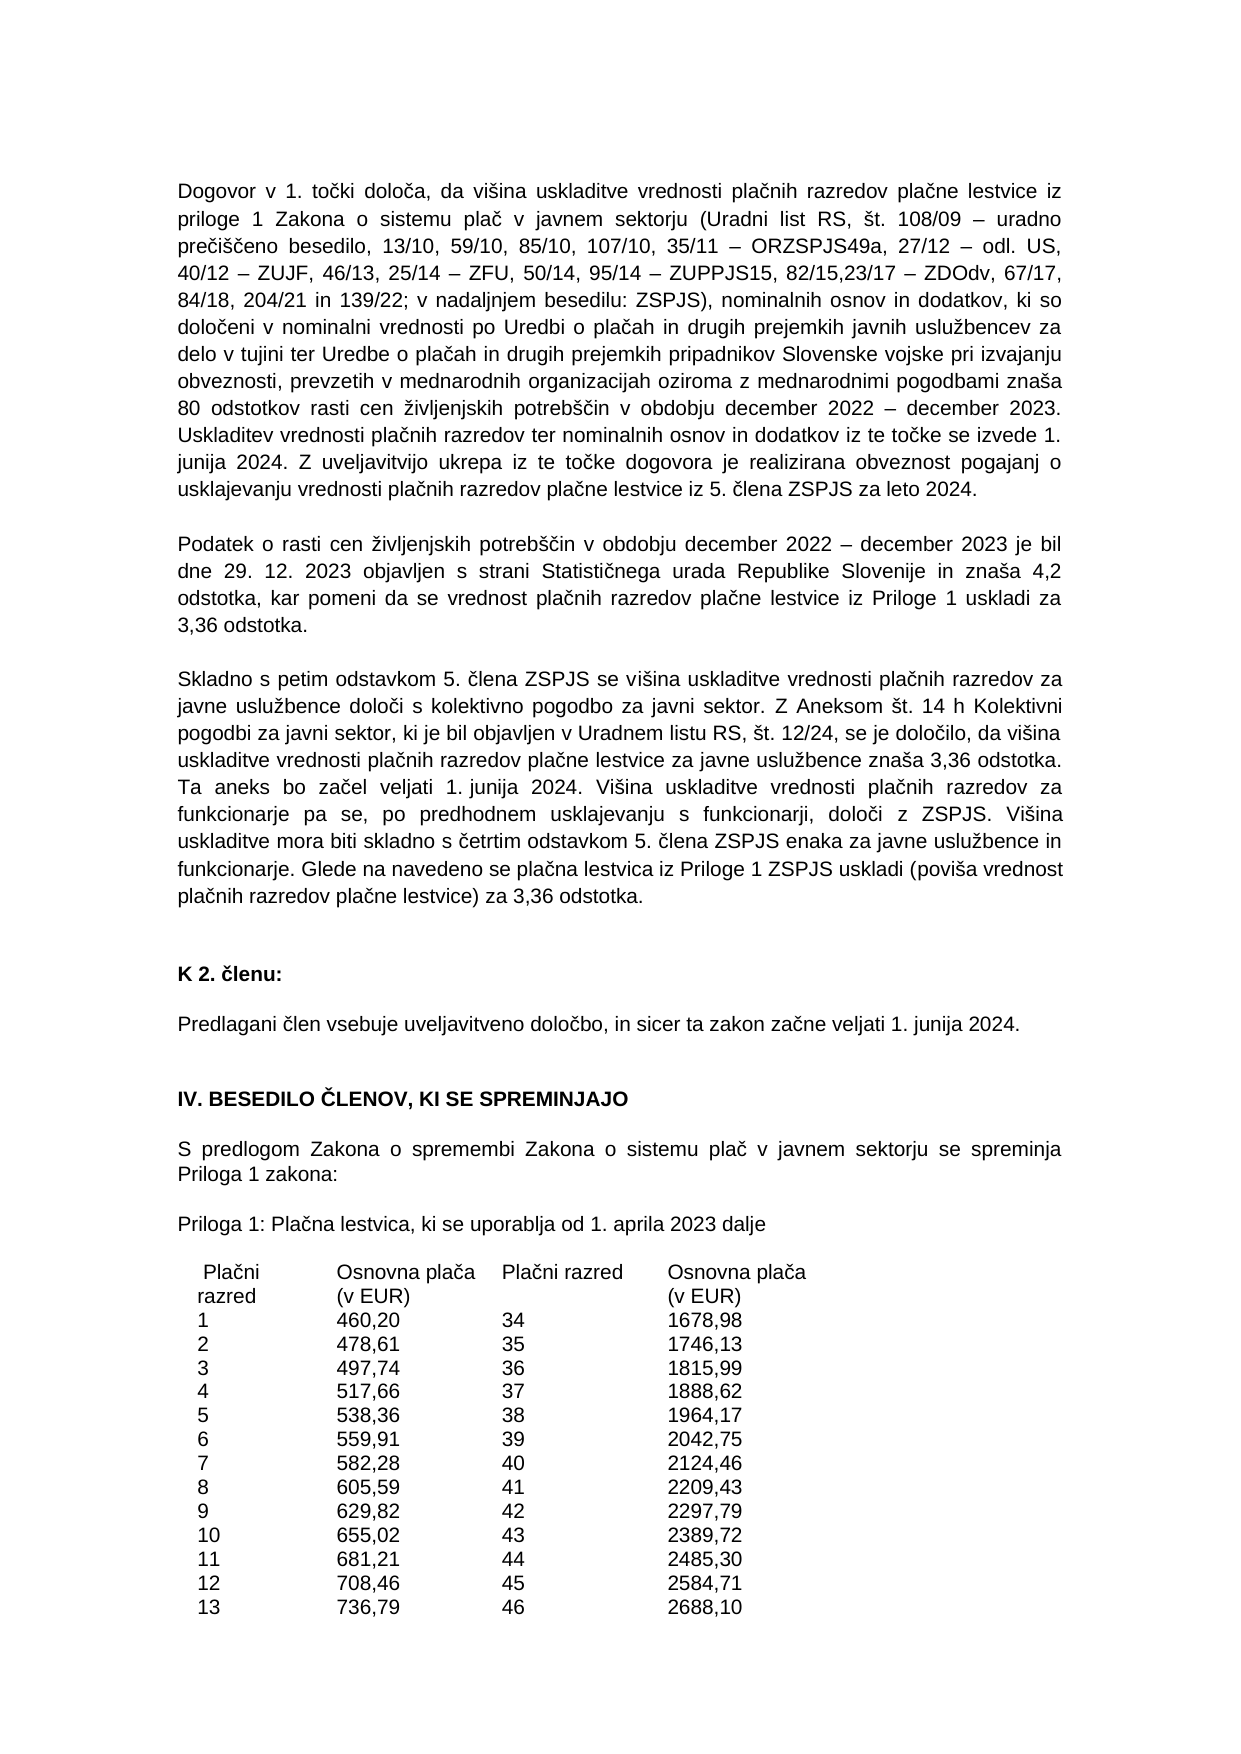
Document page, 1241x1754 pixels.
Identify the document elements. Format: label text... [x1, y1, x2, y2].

table_cell 460,20 [325, 1308, 490, 1331]
table_cell 5 [186, 1403, 325, 1427]
table_cell 1746,13 [656, 1331, 821, 1355]
table_cell 8 [186, 1475, 325, 1499]
table_cell 41 [490, 1475, 656, 1499]
text S predlogom Zakona o spremembi Zakona o sistemu plač v javnem sektorju se spreminja Priloga 1 zakona: [177, 1136, 1063, 1186]
text Podatek o rasti cen življenjskih potrebščin v obdobju december 2022 – december 2023 je bil dne 29. 12. 2023 objavljen s strani Statističnega urada Republike Slovenije in znaša 4,2 odstotka, kar pomeni da se vrednost plačnih razredov plačne lestvice iz Priloge 1 uskladi za 3,36 odstotka. [177, 529, 1063, 638]
table_cell 559,91 [325, 1427, 490, 1451]
table_cell 45 [490, 1571, 656, 1595]
table_cell 2688,10 [656, 1595, 821, 1619]
table_cell 2297,79 [656, 1499, 821, 1523]
table_cell 736,79 [325, 1595, 490, 1619]
table_cell 2 [186, 1331, 325, 1355]
table_cell 681,21 [325, 1547, 490, 1571]
table_cell 11 [186, 1547, 325, 1571]
table_cell 40 [490, 1451, 656, 1475]
text Skladno s petim odstavkom 5. člena ZSPJS se višina uskladitve vrednosti plačnih razredov za javne uslužbence določi s kolektivno pogodbo za javni sektor. Z Aneksom št. 14 h Kolektivni pogodbi za javni sektor, ki je bil objavljen v Uradnem listu RS, št. 12/24, se je določilo, da višina uskladitve vrednosti plačnih razredov plačne lestvice za javne uslužbence znaša 3,36 odstotka. Ta aneks bo začel veljati 1. junija 2024. Višina uskladitve vrednosti plačnih razredov za funkcionarje pa se, po predhodnem usklajevanju s funkcionarji, določi z ZSPJS. Višina uskladitve mora biti skladno s četrtim odstavkom 5. člena ZSPJS enaka za javne uslužbence in funkcionarje. Glede na navedeno se plačna lestvica iz Priloge 1 ZSPJS uskladi (poviša vrednost plačnih razredov plačne lestvice) za 3,36 odstotka. [177, 665, 1063, 908]
table_cell 708,46 [325, 1571, 490, 1595]
table_cell 39 [490, 1427, 656, 1451]
table_cell 34 [490, 1308, 656, 1331]
table_cell 44 [490, 1547, 656, 1571]
table_cell 9 [186, 1499, 325, 1523]
text K 2. členu: [177, 961, 1063, 986]
table_cell 1964,17 [656, 1403, 821, 1427]
table_cell 1 [186, 1308, 325, 1331]
text IV. BESEDILO ČLENOV, KI SE SPREMINJAJO [177, 1086, 1063, 1111]
table_header Osnovna plača (v EUR) [325, 1260, 490, 1307]
table_cell 6 [186, 1427, 325, 1451]
table_cell 517,66 [325, 1379, 490, 1403]
table_cell 2209,43 [656, 1475, 821, 1499]
table_cell 478,61 [325, 1331, 490, 1355]
table_cell 42 [490, 1499, 656, 1523]
table_cell 582,28 [325, 1451, 490, 1475]
table_cell 655,02 [325, 1523, 490, 1547]
text Predlagani člen vsebuje uveljavitveno določbo, in sicer ta zakon začne veljati 1. junija 2024. [177, 1011, 1063, 1036]
table_cell 1678,98 [656, 1308, 821, 1331]
table_cell 2389,72 [656, 1523, 821, 1547]
table_header Plačni razred [490, 1260, 656, 1307]
table_cell 497,74 [325, 1355, 490, 1379]
table_cell 43 [490, 1523, 656, 1547]
table_cell 3 [186, 1355, 325, 1379]
table_cell 2584,71 [656, 1571, 821, 1595]
table_cell 35 [490, 1331, 656, 1355]
table_cell 2042,75 [656, 1427, 821, 1451]
table_cell 46 [490, 1595, 656, 1619]
table_cell 605,59 [325, 1475, 490, 1499]
table_cell 538,36 [325, 1403, 490, 1427]
table_cell 1815,99 [656, 1355, 821, 1379]
table_cell 38 [490, 1403, 656, 1427]
text Priloga 1: Plačna lestvica, ki se uporablja od 1. aprila 2023 dalje [177, 1211, 1063, 1236]
table_header Plačni razred [186, 1260, 325, 1307]
text Dogovor v 1. točki določa, da višina uskladitve vrednosti plačnih razredov plačne lestvice iz priloge 1 Zakona o sistemu plač v javnem sektorju (Uradni list RS, št. 108/09 – uradno prečiščeno besedilo, 13/10, 59/10, 85/10, 107/10, 35/11 – ORZSPJS49a, 27/12 – odl. US, 40/12 – ZUJF, 46/13, 25/14 – ZFU, 50/14, 95/14 – ZUPPJS15, 82/15,23/17 – ZDOdv, 67/17, 84/18, 204/21 in 139/22; v nadaljnjem besedilu: ZSPJS), nominalnih osnov in dodatkov, ki so določeni v nominalni vrednosti po Uredbi o plačah in drugih prejemkih javnih uslužbencev za delo v tujini ter Uredbe o plačah in drugih prejemkih pripadnikov Slovenske vojske pri izvajanju obveznosti, prevzetih v mednarodnih organizacijah oziroma z mednarodnimi pogodbami znaša 80 odstotkov rasti cen življenjskih potrebščin v obdobju december 2022 – december 2023. Uskladitev vrednosti plačnih razredov ter nominalnih osnov in dodatkov iz te točke se izvede 1. junija 2024. Z uveljavitvijo ukrepa iz te točke dogovora je realizirana obveznost pogajanj o usklajevanju vrednosti plačnih razredov plačne lestvice iz 5. člena ZSPJS za leto 2024. [177, 177, 1063, 502]
table_header Osnovna plača (v EUR) [656, 1260, 821, 1307]
table_cell 629,82 [325, 1499, 490, 1523]
table_cell 2485,30 [656, 1547, 821, 1571]
table_cell 12 [186, 1571, 325, 1595]
table_cell 1888,62 [656, 1379, 821, 1403]
table_cell 10 [186, 1523, 325, 1547]
table_cell 4 [186, 1379, 325, 1403]
table_cell 37 [490, 1379, 656, 1403]
table_cell 7 [186, 1451, 325, 1475]
table_cell 13 [186, 1595, 325, 1619]
table_cell 2124,46 [656, 1451, 821, 1475]
table_cell 36 [490, 1355, 656, 1379]
